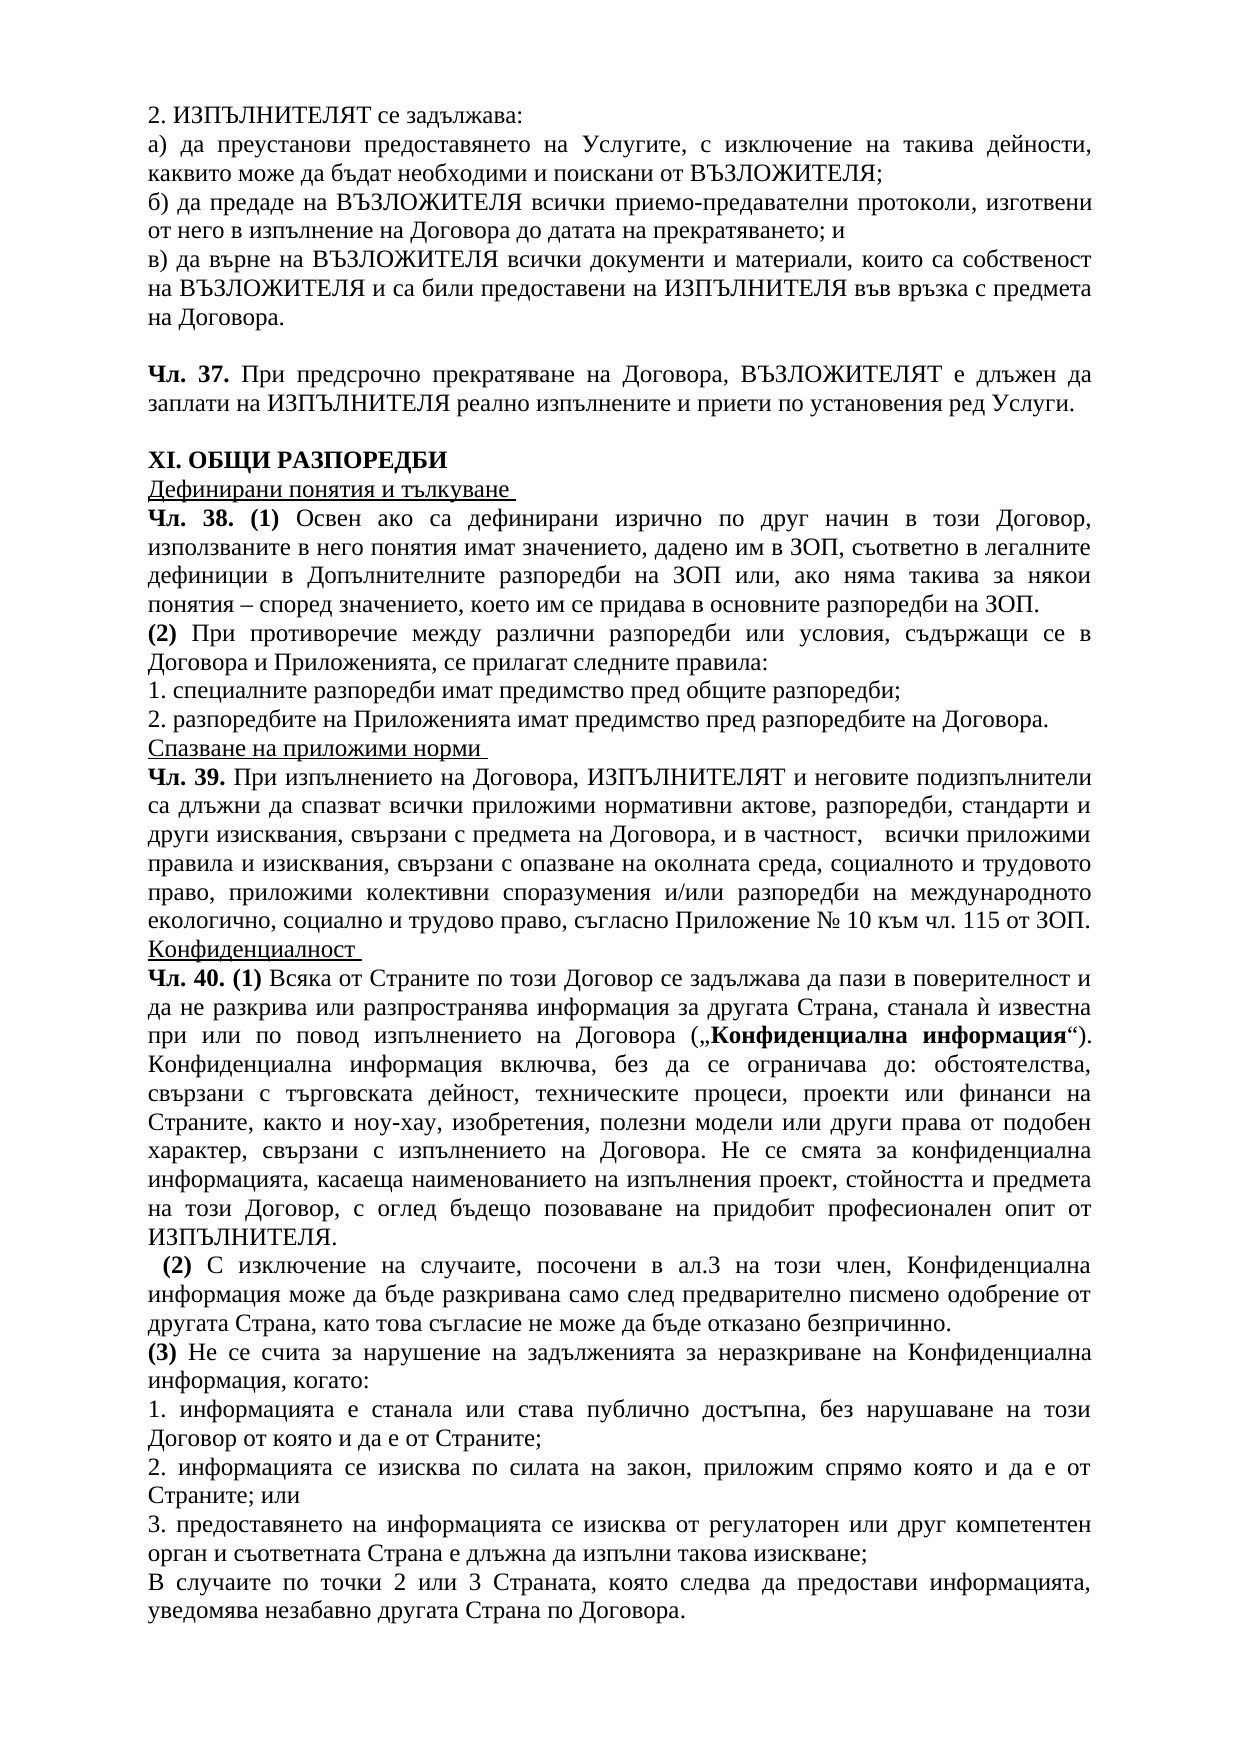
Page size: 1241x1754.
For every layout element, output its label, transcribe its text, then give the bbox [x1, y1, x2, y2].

text 2. информацията се изисква по силата на закон, приложим спрямо която и да е от Страните; или [148, 1452, 1092, 1509]
text 2. ИЗПЪЛНИТЕЛЯТ се задължава: [148, 100, 1092, 129]
text 1. специалните разпоредби имат предимство пред общите разпоредби; [148, 675, 1092, 704]
text Чл. 39. При изпълнението на Договора, ИЗПЪЛНИТЕЛЯТ и неговите подизпълнители са длъжни да спазват всички приложими нормативни актове, разпоредби, стандарти и други изисквания, свързани с предмета на Договора, и в частност, всички приложими правила и изисквания, свързани с опазване на околната среда, социалното и трудовото право, приложими колективни споразумения и/или разпоредби на международното екологично, социално и трудово право, съгласно Приложение № 10 към чл. 115 от ЗОП. [148, 762, 1092, 934]
text а) да преустанови предоставянето на Услугите, с изключение на такива дейности, каквито може да бъдат необходими и поискани от ВЪЗЛОЖИТЕЛЯ; [148, 129, 1092, 187]
text (2) С изключение на случаите, посочени в ал.3 на този член, Конфиденциална информация може да бъде разкривана само след предварително писмено одобрение от другата Страна, като това съгласие не може да бъде отказано безпричинно. [148, 1250, 1092, 1337]
text Конфиденциалност [148, 934, 1092, 963]
text (2) При противоречие между различни разпоредби или условия, съдържащи се в Договора и Приложенията, се прилагат следните правила: [148, 618, 1092, 675]
text (3) Не се счита за нарушение на задълженията за неразкриване на Конфиденциална информация, когато: [148, 1337, 1092, 1394]
text Чл. 38. (1) Освен ако са дефинирани изрично по друг начин в този Договор, използваните в него понятия имат значението, дадено им в ЗОП, съответно в легалните дефиниции в Допълнителните разпоредби на ЗОП или, ако няма такива за някои понятия – според значението, което им се придава в основните разпоредби на ЗОП. [148, 503, 1092, 618]
text Дефинирани понятия и тълкуване [148, 474, 1092, 503]
text ХI. ОБЩИ РАЗПОРЕДБИ [148, 445, 1092, 474]
text В случаите по точки 2 или 3 Страната, която следва да предостави информацията, уведомява незабавно другата Страна по Договора. [148, 1567, 1092, 1624]
text Спазване на приложими норми [148, 733, 1092, 762]
text б) да предаде на ВЪЗЛОЖИТЕЛЯ всички приемо-предавателни протоколи, изготвени от него в изпълнение на Договора до датата на прекратяването; и [148, 187, 1092, 244]
text Чл. 40. (1) Всяка от Страните по този Договор се задължава да пази в поверителност и да не разкрива или разпространява информация за другата Страна, станала ѝ известна при или по повод изпълнението на Договора („Конфиденциална информация“). Конфиденциална информация включва, без да се ограничава до: обстоятелства, свързани с търговската дейност, техническите процеси, проекти или финанси на Страните, както и ноу-хау, изобретения, полезни модели или други права от подобен характер, свързани с изпълнението на Договора. Не се смята за конфиденциална информацията, касаеща наименованието на изпълнения проект, стойността и предмета на този Договор, с оглед бъдещо позоваване на придобит професионален опит от ИЗПЪЛНИТЕЛЯ. [148, 963, 1092, 1250]
text 1. информацията е станала или става публично достъпна, без нарушаване на този Договор от която и да е от Страните; [148, 1394, 1092, 1452]
text 2. разпоредбите на Приложенията имат предимство пред разпоредбите на Договора. [148, 704, 1092, 733]
text 3. предоставянето на информацията се изисква от регулаторен или друг компетентен орган и съответната Страна е длъжна да изпълни такова изискване; [148, 1509, 1092, 1567]
text в) да върне на ВЪЗЛОЖИТЕЛЯ всички документи и материали, които са собственост на ВЪЗЛОЖИТЕЛЯ и са били предоставени на ИЗПЪЛНИТЕЛЯ във връзка с предмета на Договора. [148, 244, 1092, 330]
text Чл. 37. При предсрочно прекратяване на Договора, ВЪЗЛОЖИТЕЛЯТ е длъжен да заплати на ИЗПЪЛНИТЕЛЯ реално изпълнените и приети по установения ред Услуги. [148, 359, 1092, 417]
